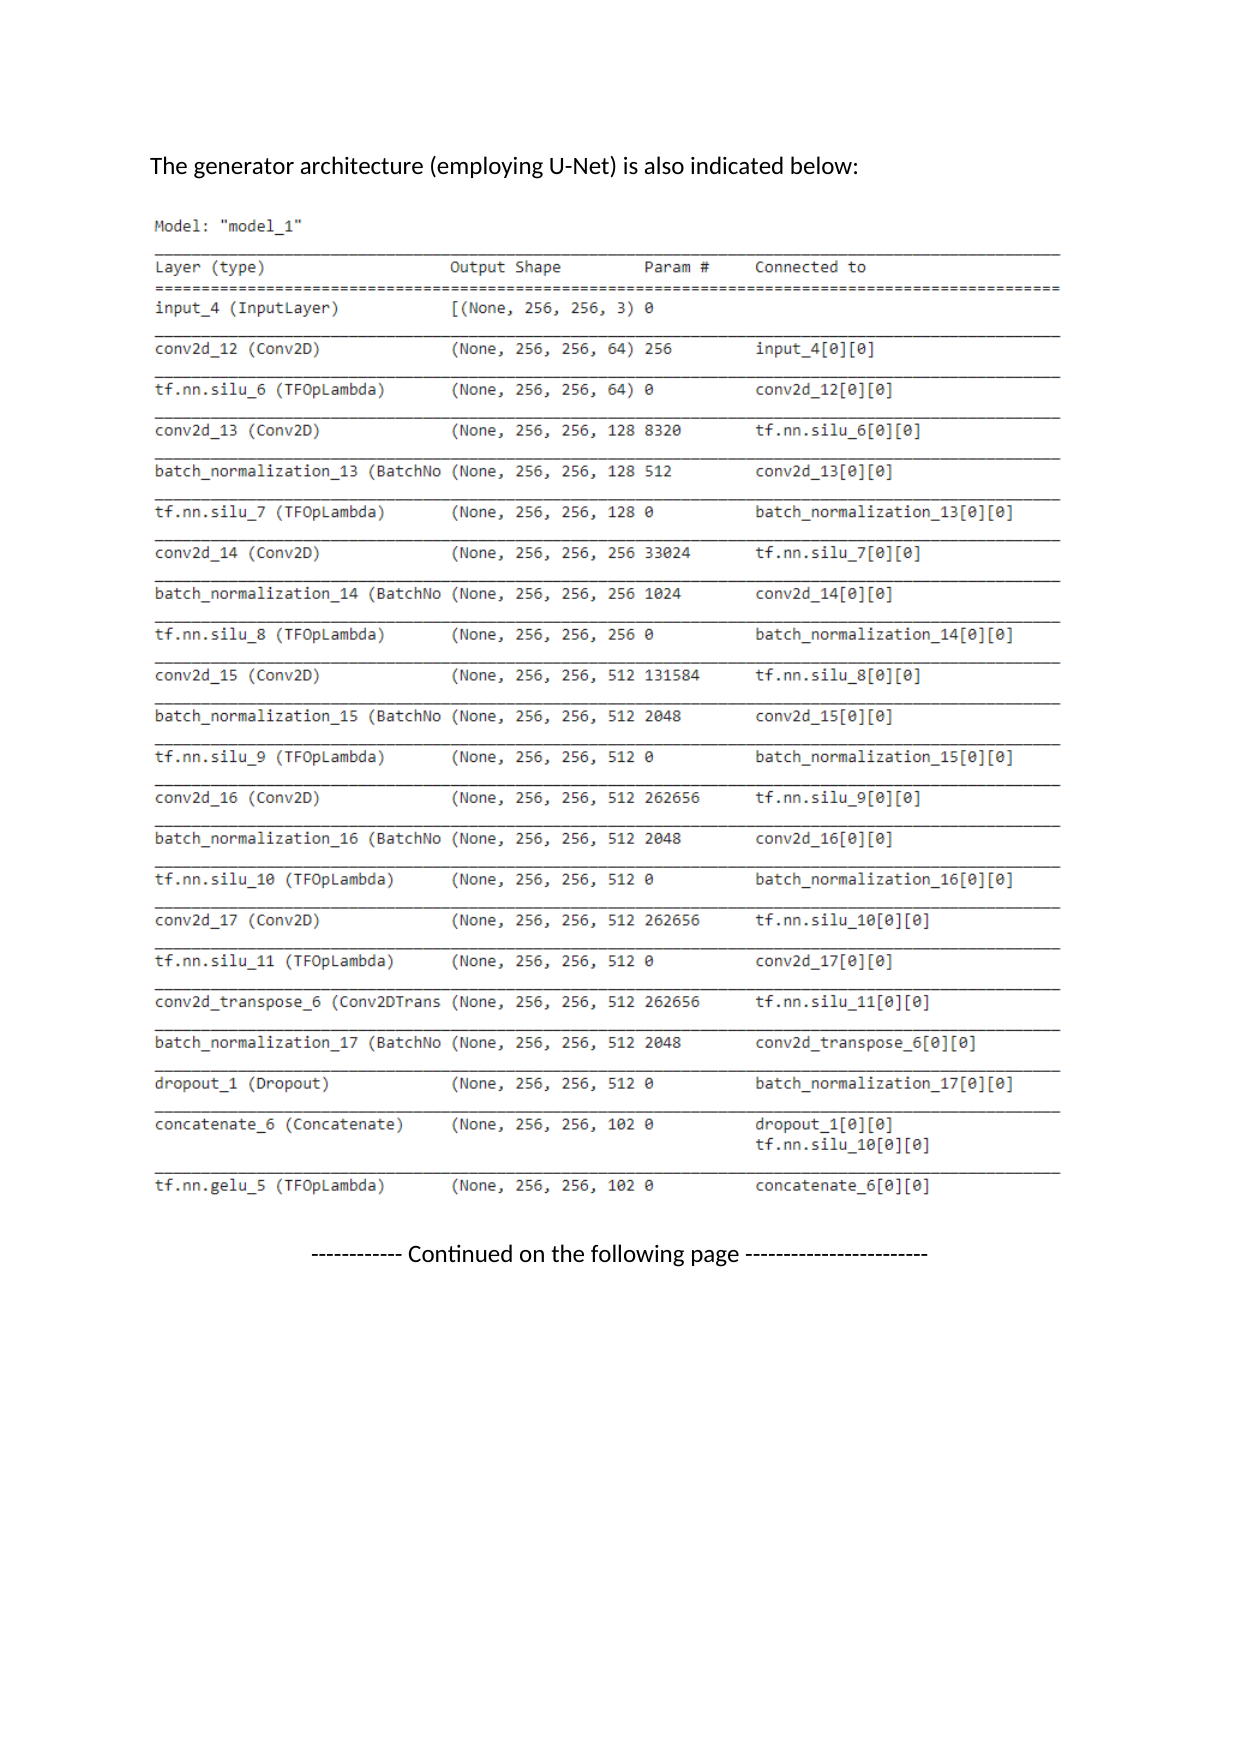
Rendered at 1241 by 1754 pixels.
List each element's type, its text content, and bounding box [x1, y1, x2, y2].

picture [150, 211, 1091, 1210]
text The generator architecture (employing U-Net) is also indicated below: [150, 150, 1090, 181]
text ------------ Continued on the following page ------------------------ [150, 1238, 1090, 1268]
